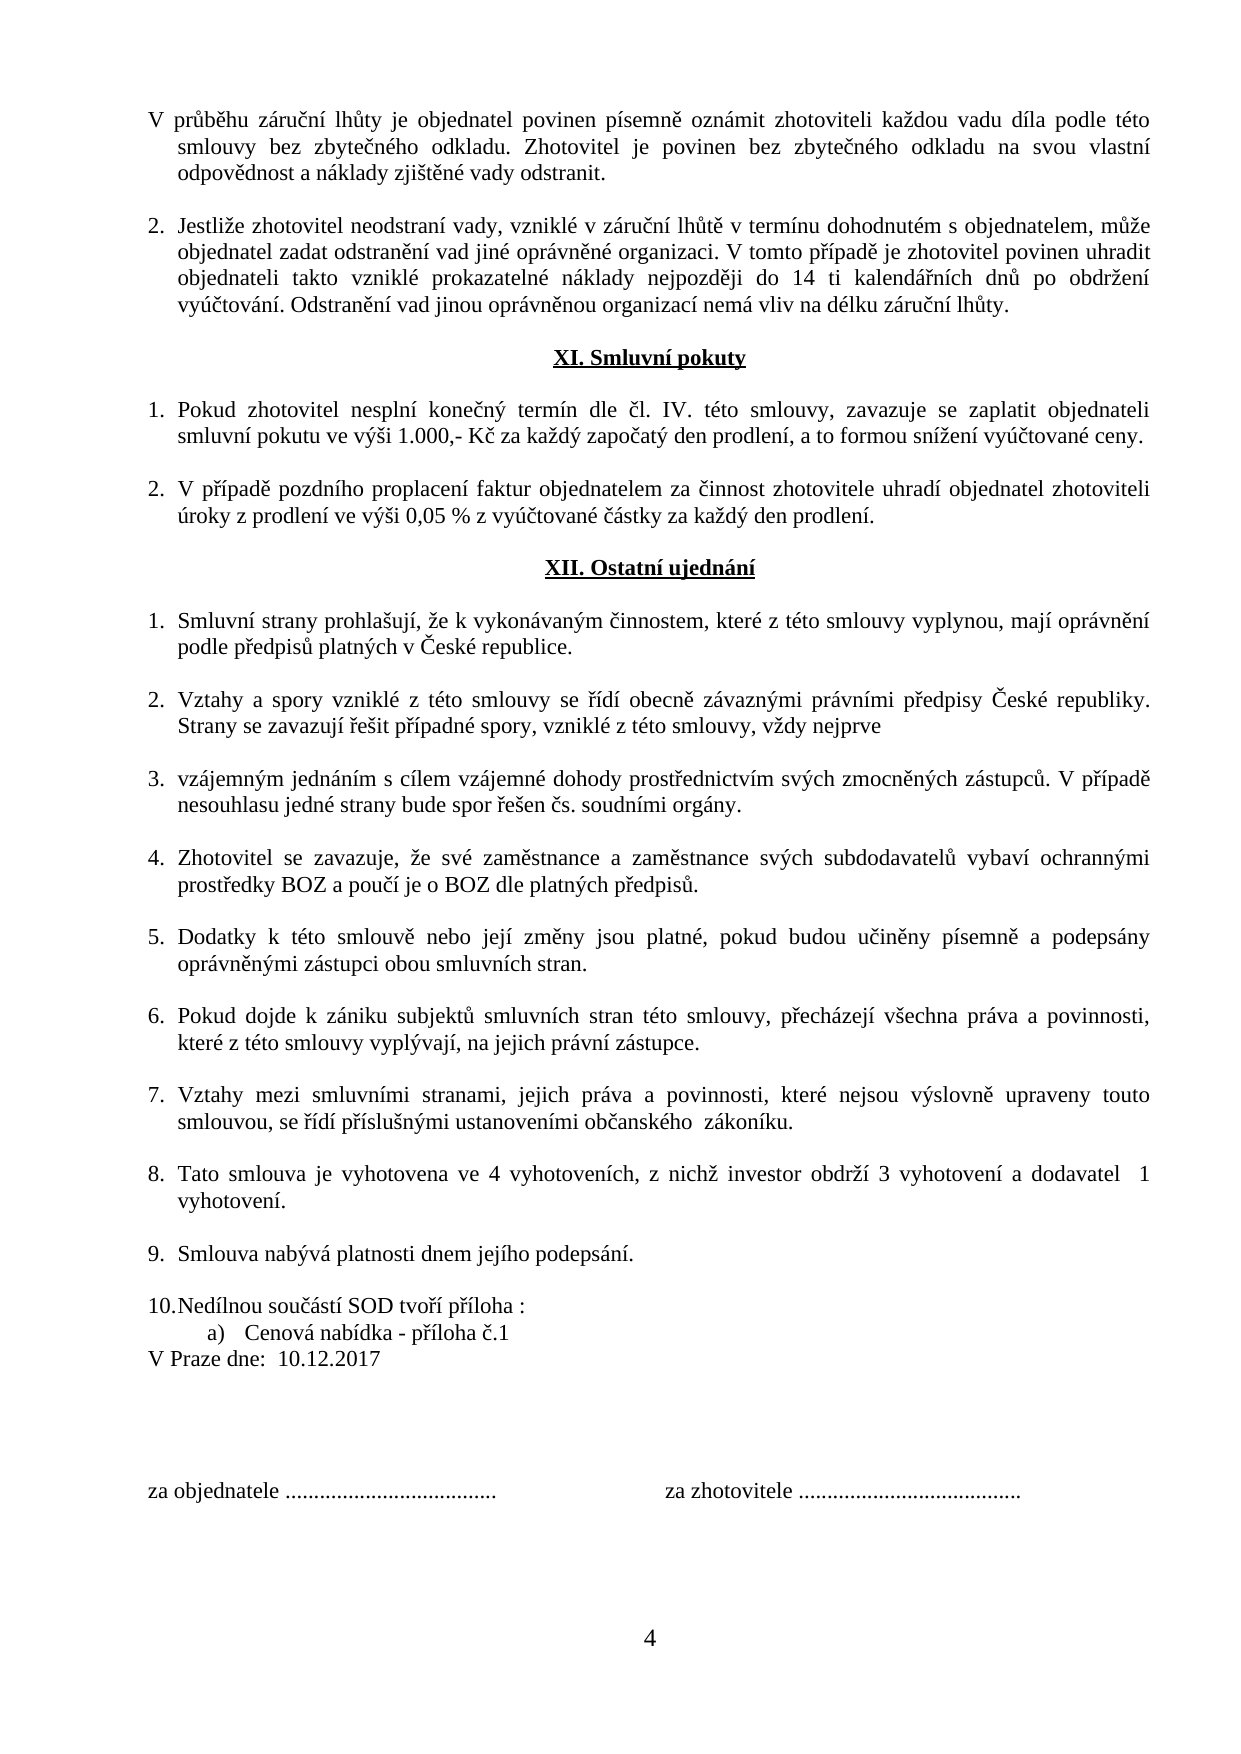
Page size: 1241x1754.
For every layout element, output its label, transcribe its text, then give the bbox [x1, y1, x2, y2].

list Smluvní strany prohlašují, že k vykonávaným činnostem, které z této smlouvy vyplynou, mají oprávnění podle předpisů platných v České republice. [148, 607, 1152, 660]
list V případě pozdního proplacení faktur objednatelem za činnost zhotovitele uhradí objednatel zhotoviteli úroky z prodlení ve výši 0,05 % z vyúčtované částky za každý den prodlení. [148, 475, 1152, 528]
list Pokud zhotovitel nesplní konečný termín dle čl. IV. této smlouvy, zavazuje se zaplatit objednateli smluvní pokutu ve výši 1.000,- Kč za každý započatý den prodlení, a to formou snížení vyúčtované ceny. [148, 396, 1152, 449]
list Vztahy mezi smluvními stranami, jejich práva a povinnosti, které nejsou výslovně upraveny touto smlouvou, se řídí příslušnými ustanoveními občanského zákoníku. [148, 1081, 1152, 1134]
list Cenová nabídka - příloha č.1 [207, 1319, 1152, 1345]
list V průběhu záruční lhůty je objednatel povinen písemně oznámit zhotoviteli každou vadu díla podle této smlouvy bez zbytečného odkladu. Zhotovitel je povinen bez zbytečného odkladu na svou vlastní odpovědnost a náklady zjištěné vady odstranit. [148, 106, 1152, 185]
text za objednatele ..................................... za zhotovitele ....................................... [148, 1477, 1152, 1503]
list Pokud dojde k zániku subjektů smluvních stran této smlouvy, přecházejí všechna práva a povinnosti, které z této smlouvy vyplývají, na jejich právní zástupce. [148, 1002, 1152, 1055]
list Vztahy a spory vzniklé z této smlouvy se řídí obecně závaznými právními předpisy České republiky. Strany se zavazují řešit případné spory, vzniklé z této smlouvy, vždy nejprve [148, 686, 1152, 739]
text V Praze dne: 10.12.2017 [148, 1345, 1152, 1371]
text XII. Ostatní ujednání [148, 554, 1152, 581]
list Zhotovitel se zavazuje, že své zaměstnance a zaměstnance svých subdodavatelů vybaví ochrannými prostředky BOZ a poučí je o BOZ dle platných předpisů. [148, 844, 1152, 897]
list Dodatky k této smlouvě nebo její změny jsou platné, pokud budou učiněny písemně a podepsány oprávněnými zástupci obou smluvních stran. [148, 923, 1152, 976]
list vzájemným jednáním s cílem vzájemné dohody prostřednictvím svých zmocněných zástupců. V případě nesouhlasu jedné strany bude spor řešen čs. soudními orgány. [148, 765, 1152, 818]
list Tato smlouva je vyhotovena ve 4 vyhotoveních, z nichž investor obdrží 3 vyhotovení a dodavatel 1 vyhotovení. [148, 1161, 1152, 1213]
list Smlouva nabývá platnosti dnem jejího podepsání. [148, 1239, 1152, 1266]
text XI. Smluvní pokuty [148, 343, 1152, 370]
list Jestliže zhotovitel neodstraní vady, vzniklé v záruční lhůtě v termínu dohodnutém s objednatelem, může objednatel zadat odstranění vad jiné oprávněné organizaci. V tomto případě je zhotovitel povinen uhradit objednateli takto vzniklé prokazatelné náklady nejpozději do 14 ti kalendářních dnů po obdržení vyúčtování. Odstranění vad jinou oprávněnou organizací nemá vliv na délku záruční lhůty. [148, 212, 1152, 317]
list Nedílnou součástí SOD tvoří příloha : [148, 1292, 1152, 1319]
